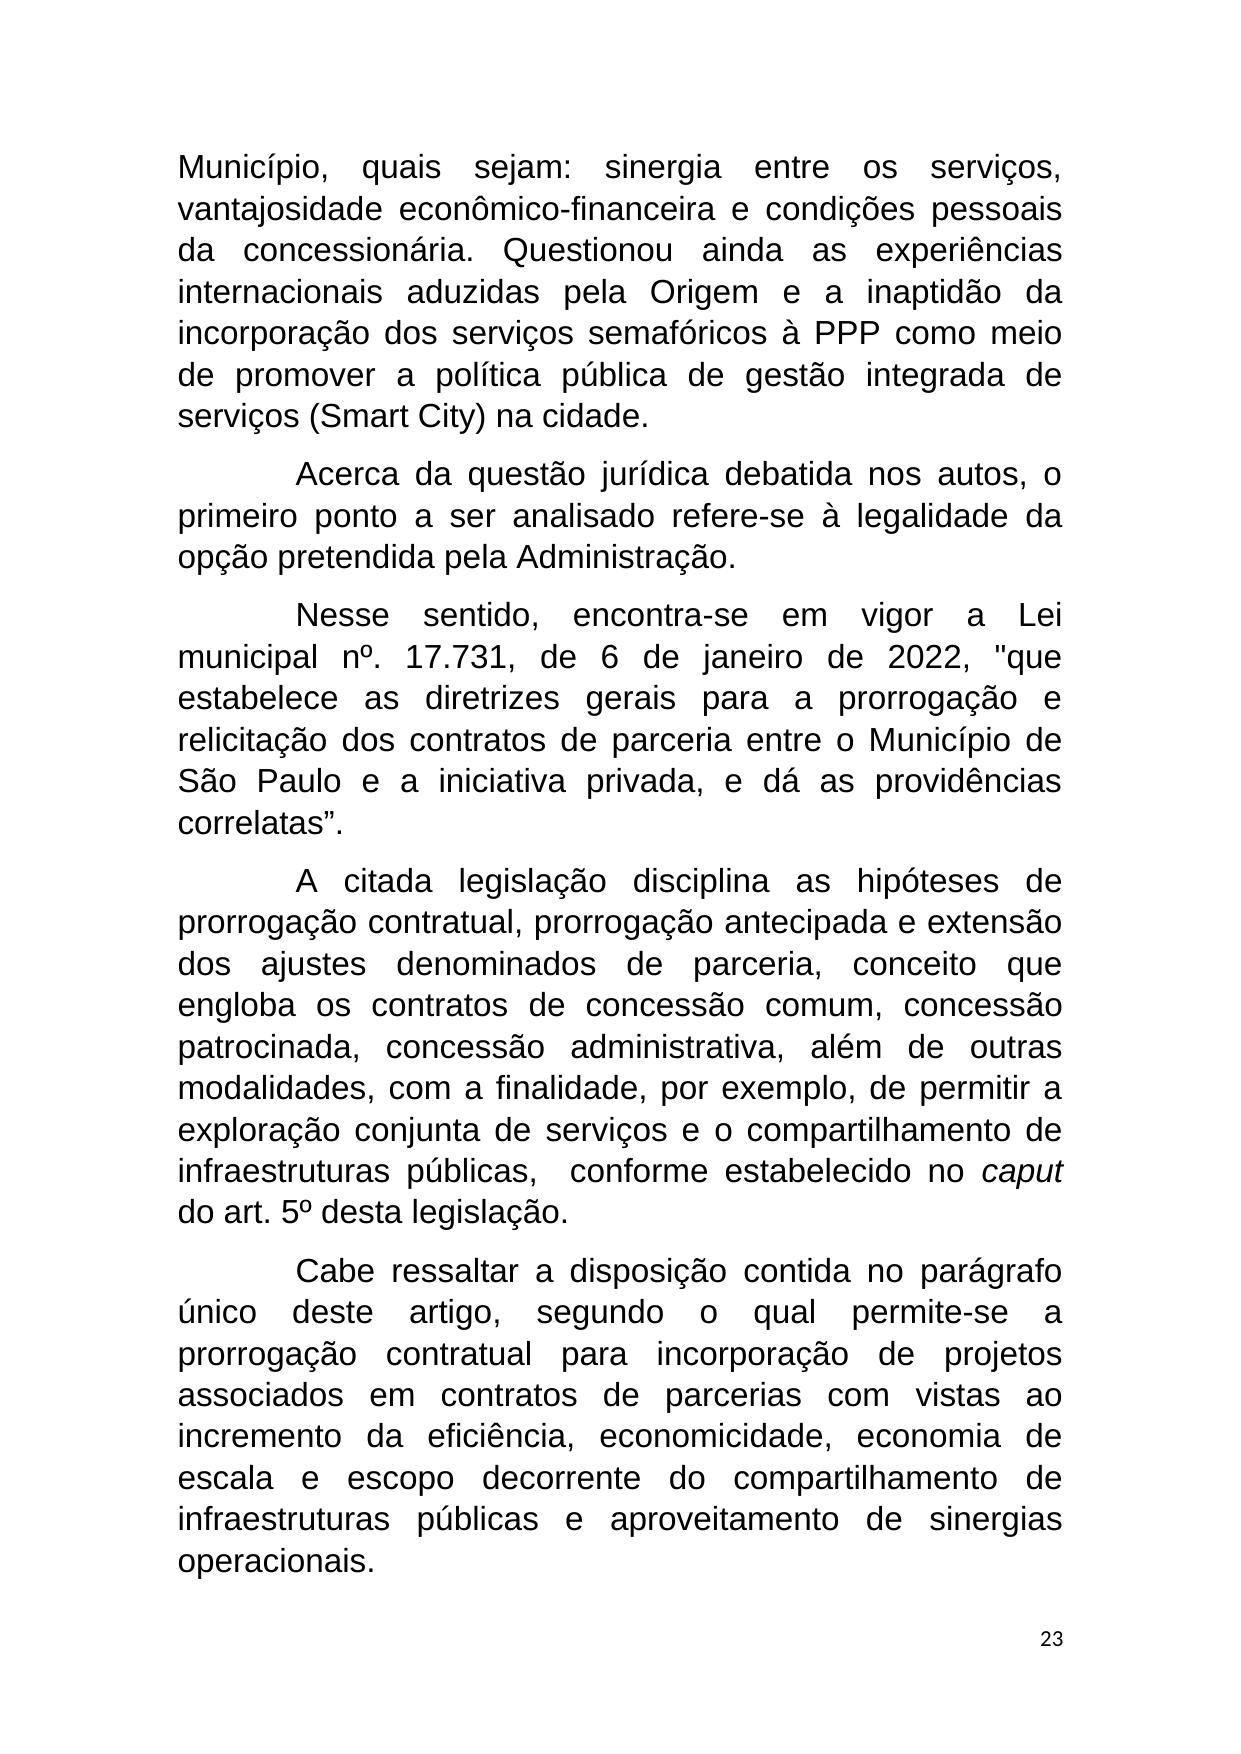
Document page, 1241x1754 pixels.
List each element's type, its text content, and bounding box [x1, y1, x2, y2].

text A citada legislação disciplina as hipóteses de prorrogação contratual, prorrogação antecipada e extensão dos ajustes denominados de parceria, conceito que engloba os contratos de concessão comum, concessão patrocinada, concessão administrativa, além de outras modalidades, com a finalidade, por exemplo, de permitir a exploração conjunta de serviços e o compartilhamento de infraestruturas públicas, conforme estabelecido no caput do art. 5º desta legislação. [177, 861, 1063, 1231]
text Acerca da questão jurídica debatida nos autos, o primeiro ponto a ser analisado refere-se à legalidade da opção pretendida pela Administração. [177, 454, 1063, 576]
text Nesse sentido, encontra-se em vigor a Lei municipal nº. 17.731, de 6 de janeiro de 2022, "que estabelece as diretrizes gerais para a prorrogação e relicitação dos contratos de parceria entre o Município de São Paulo e a iniciativa privada, e dá as providências correlatas”. [177, 596, 1063, 841]
text Cabe ressaltar a disposição contida no parágrafo único deste artigo, segundo o qual permite-se a prorrogação contratual para incorporação de projetos associados em contratos de parcerias com vistas ao incremento da eficiência, economicidade, economia de escala e escopo decorrente do compartilhamento de infraestruturas públicas e aproveitamento de sinergias operacionais. [177, 1251, 1063, 1579]
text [177, 148, 1063, 435]
